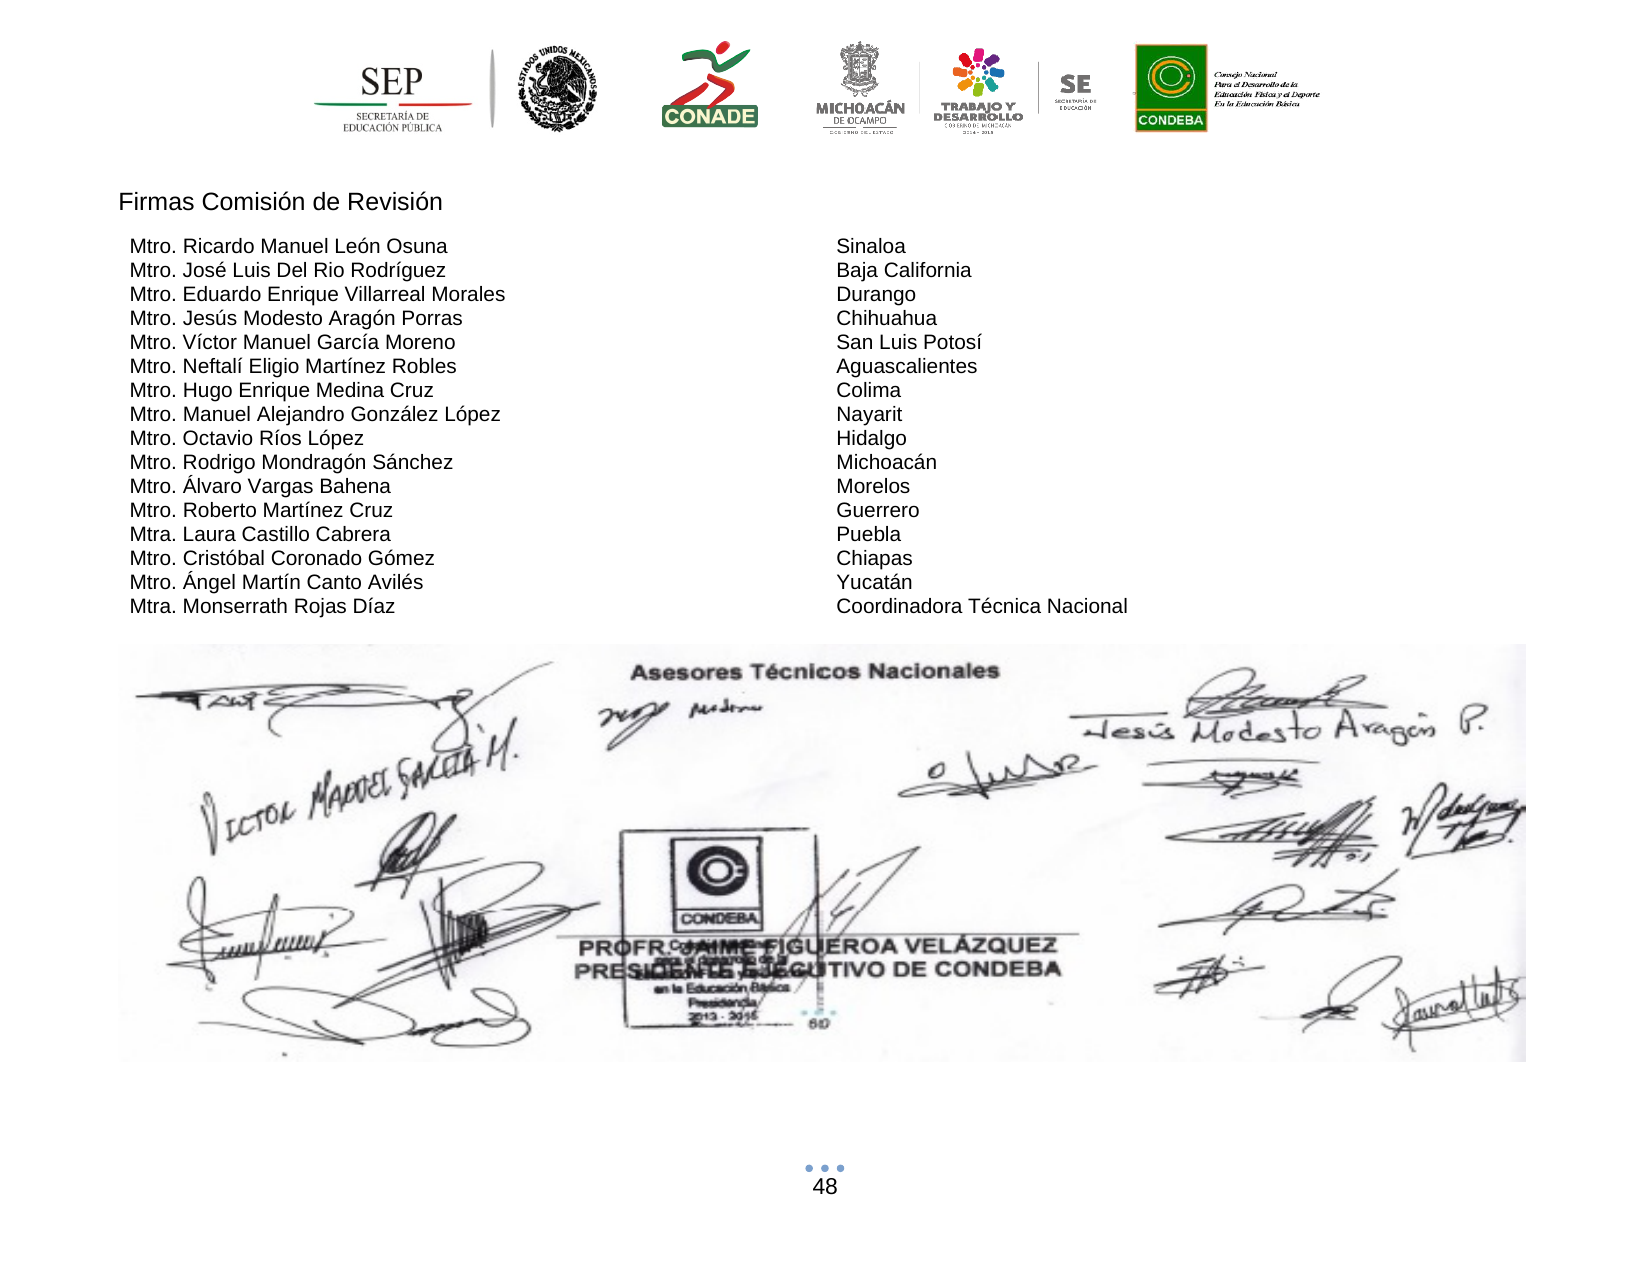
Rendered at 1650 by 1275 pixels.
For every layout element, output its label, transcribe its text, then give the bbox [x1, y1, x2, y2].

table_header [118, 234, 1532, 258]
picture [660, 41, 759, 128]
text Firmas Comisión de Revisión [118, 186, 1532, 215]
picture [816, 41, 1097, 134]
picture [313, 41, 602, 139]
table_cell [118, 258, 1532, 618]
picture [1132, 41, 1324, 134]
picture [118, 644, 1526, 1062]
